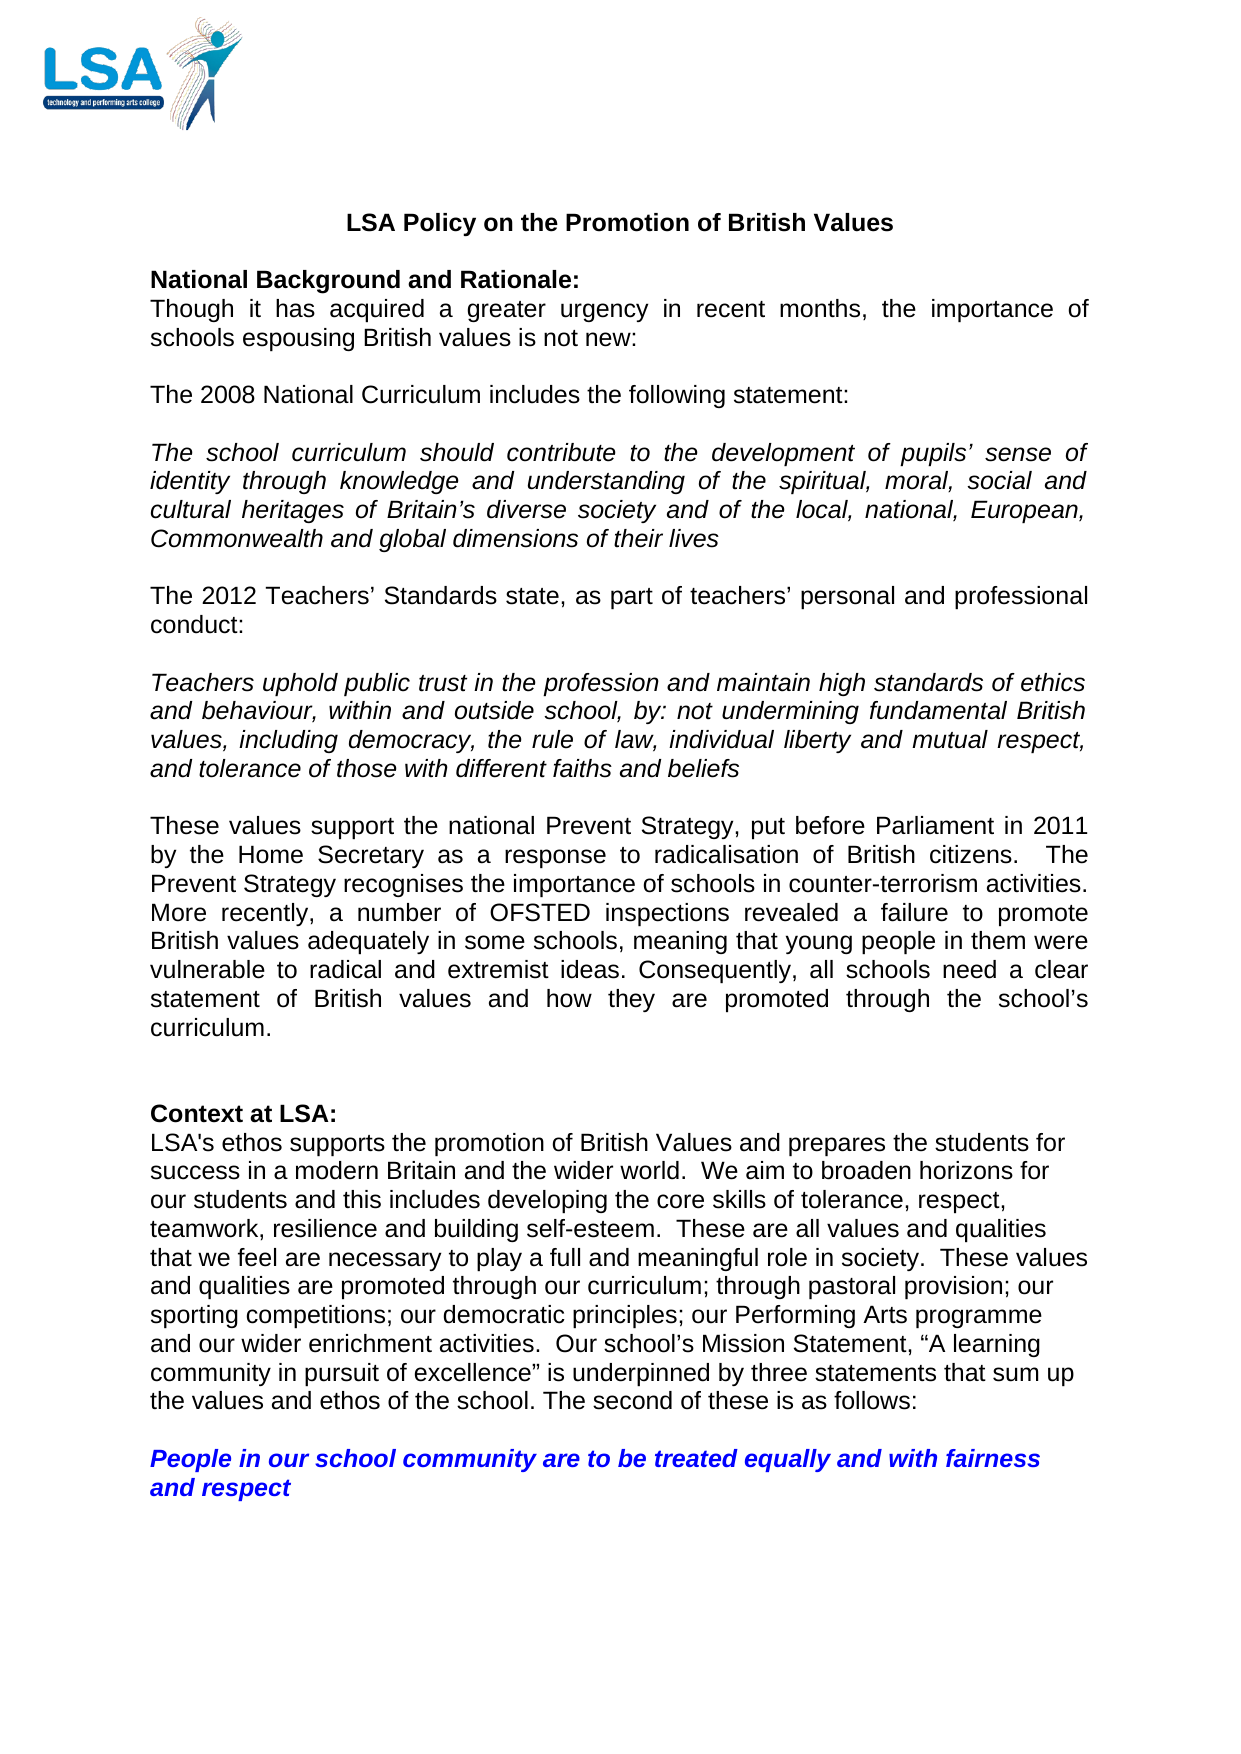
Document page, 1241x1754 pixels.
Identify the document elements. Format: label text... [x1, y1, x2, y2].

text People in our school community are to be treated equally and with fairness and respect [150, 1444, 1090, 1501]
picture [42, 17, 242, 130]
text Teachers uphold public trust in the profession and maintain high standards of ethics and behaviour, within and outside school, by: not undermining fundamental British values, including democracy, the rule of law, individual liberty and mutual respect, and tolerance of those with different faiths and beliefs [150, 667, 1090, 782]
text The school curriculum should contribute to the development of pupils’ sense of identity through knowledge and understanding of the spiritual, moral, social and cultural heritages of Britain’s diverse society and of the local, national, European, Commonwealth and global dimensions of their lives [150, 437, 1090, 552]
text LSA Policy on the Promotion of British Values [150, 207, 1090, 236]
text The 2008 National Curriculum includes the following statement: [150, 380, 1090, 409]
text These values support the national Prevent Strategy, put before Parliament in 2011 by the Home Secretary as a response to radicalisation of British citizens. The Prevent Strategy recognises the importance of schools in counter-terrorism activities. More recently, a number of OFSTED inspections revealed a failure to promote British values adequately in some schools, meaning that young people in them were vulnerable to radical and extremist ideas. Consequently, all schools need a clear statement of British values and how they are promoted through the school’s curriculum. [150, 811, 1090, 1041]
text Context at LSA: [150, 1099, 1090, 1127]
text LSA's ethos supports the promotion of British Values and prepares the students for success in a modern Britain and the wider world. We aim to broaden horizons for our students and this includes developing the core skills of tolerance, respect, teamwork, resilience and building self-esteem. These are all values and qualities that we feel are necessary to play a full and meaningful role in society. These values and qualities are promoted through our curriculum; through pastoral provision; our sporting competitions; our democratic principles; our Performing Arts programme and our wider enrichment activities. Our school’s Mission Statement, “A learning community in pursuit of excellence” is underpinned by three statements that sum up the values and ethos of the school. The second of these is as follows: [150, 1127, 1090, 1415]
text The 2012 Teachers’ Standards state, as part of teachers’ personal and professional conduct: [150, 581, 1090, 639]
text Though it has acquired a greater urgency in recent months, the importance of schools espousing British values is not new: [150, 294, 1090, 351]
text National Background and Rationale: [150, 265, 1090, 294]
